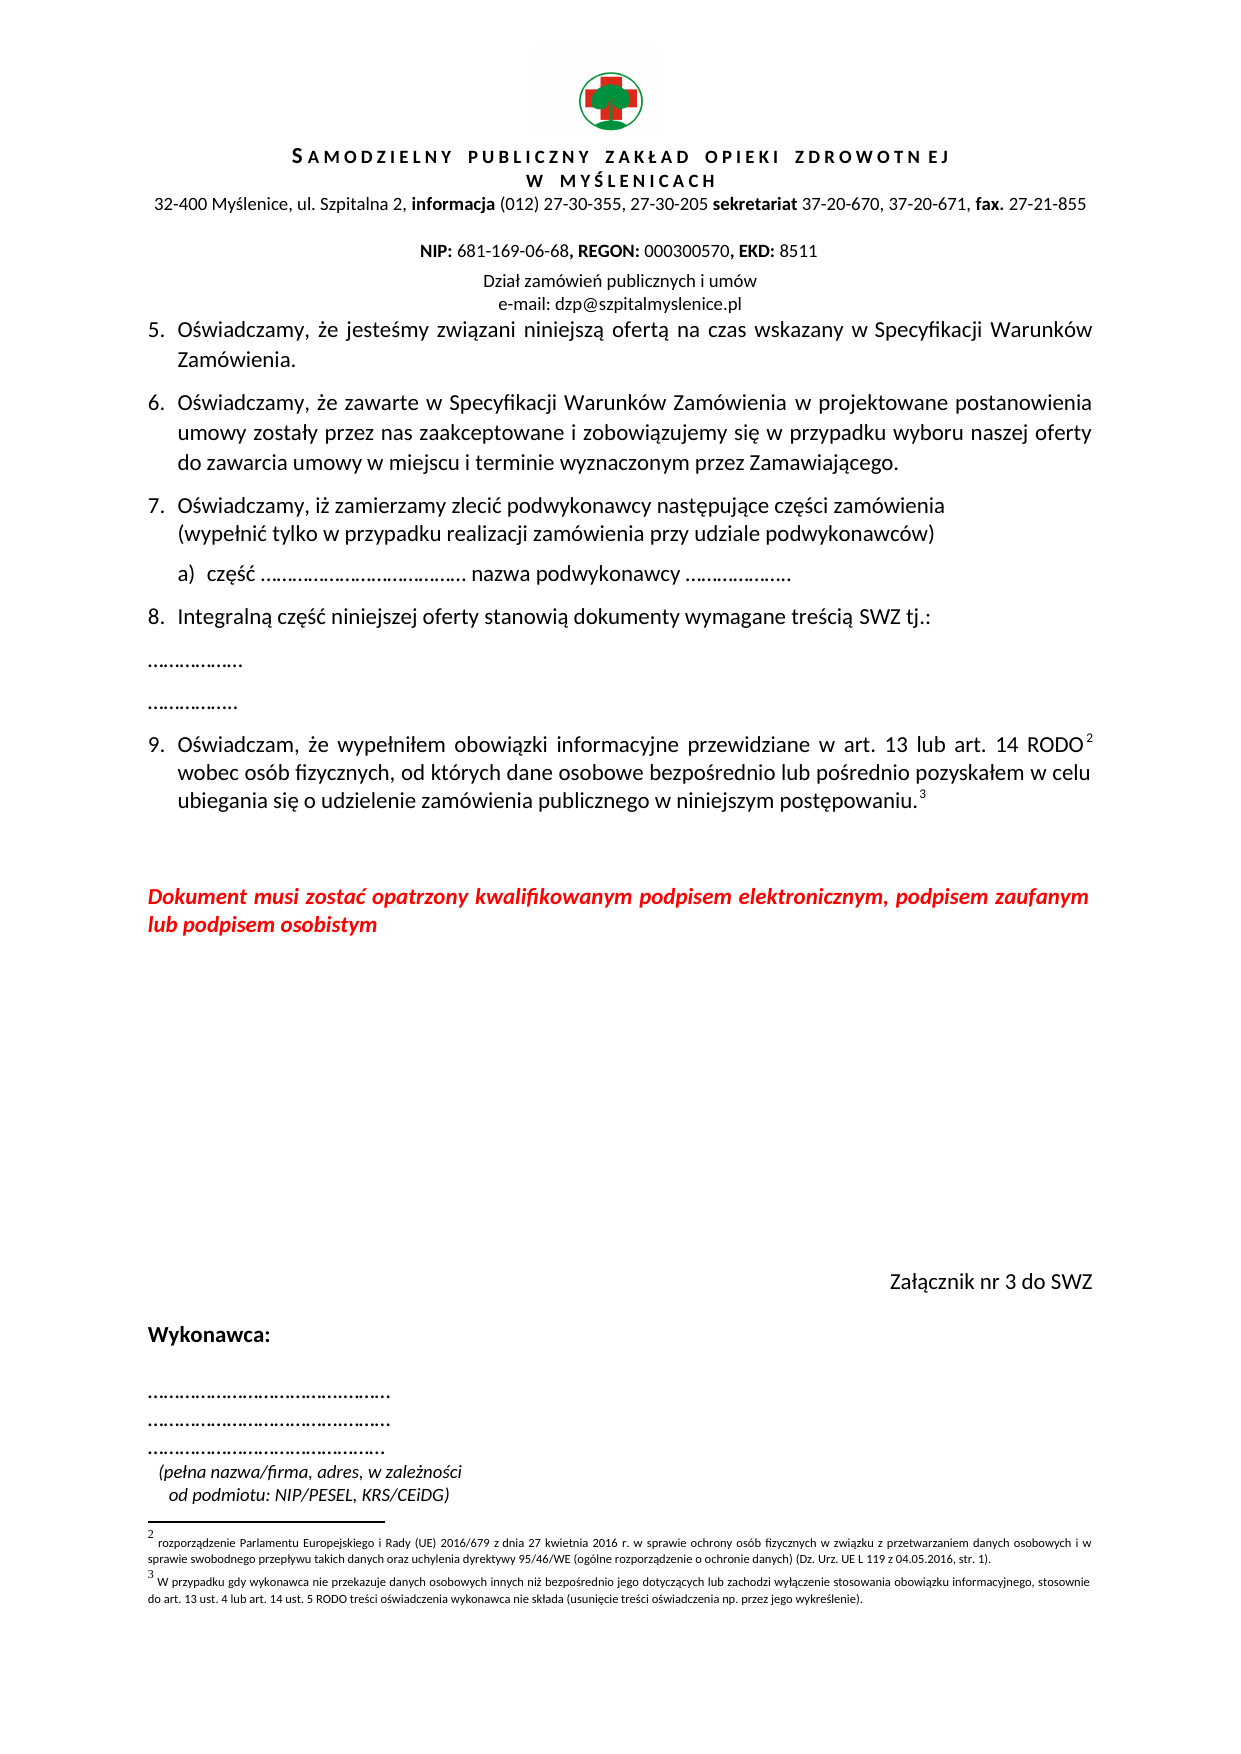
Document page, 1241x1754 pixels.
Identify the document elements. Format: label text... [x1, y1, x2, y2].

text Załącznik nr 3 do SWZ [148, 1267, 1093, 1295]
list Oświadczamy, iż zamierzamy zlecić podwykonawcy następujące części zamówienia [148, 491, 1093, 519]
picture [532, 46, 661, 134]
list Oświadczamy, że zawarte w Specyfikacji Warunków Zamówienia w projektowane postanowienia umowy zostały przez nas zaakceptowane i zobowiązujemy się w przypadku wyboru naszej oferty do zawarcia umowy w miejscu i terminie wyznaczonym przez Zamawiającego. [148, 388, 1093, 476]
text …………….. [148, 687, 1093, 715]
list część ………………………………… nazwa podwykonawcy ……………….. [177, 559, 1093, 587]
text ……………… [148, 645, 1093, 673]
text ……………………………….……… [148, 1404, 502, 1432]
list Integralną część niniejszej oferty stanowią dokumenty wymagane treścią SWZ tj.: [148, 602, 1093, 630]
text (wypełnić tylko w przypadku realizacji zamówienia przy udziale podwykonawców) [148, 519, 1093, 547]
list Oświadczamy, że jesteśmy związani niniejszą ofertą na czas wskazany w Specyfikacji Warunków Zamówienia. [148, 315, 1093, 373]
text od podmiotu: NIP/PESEL, KRS/CEiDG) [148, 1483, 472, 1506]
text 9. Oświadczam, że wypełniłem obowiązki informacyjne przewidziane w art. 13 lub art. 14 RODO wobec osób fizycznych, od których dane osobowe bezpośrednio lub pośrednio pozyskałem w celu ubiegania się o udzielenie zamówienia publicznego w niniejszym postępowaniu. [148, 730, 1093, 814]
text (pełna nazwa/firma, adres, w zależności [148, 1460, 472, 1483]
text Dokument musi zostać opatrzony kwalifikowanym podpisem elektronicznym, podpisem zaufanym lub podpisem osobistym [148, 882, 1093, 938]
text ……………………………….……… [148, 1376, 502, 1404]
text ……………………………………… [148, 1432, 502, 1460]
text Wykonawca: [148, 1320, 1093, 1348]
